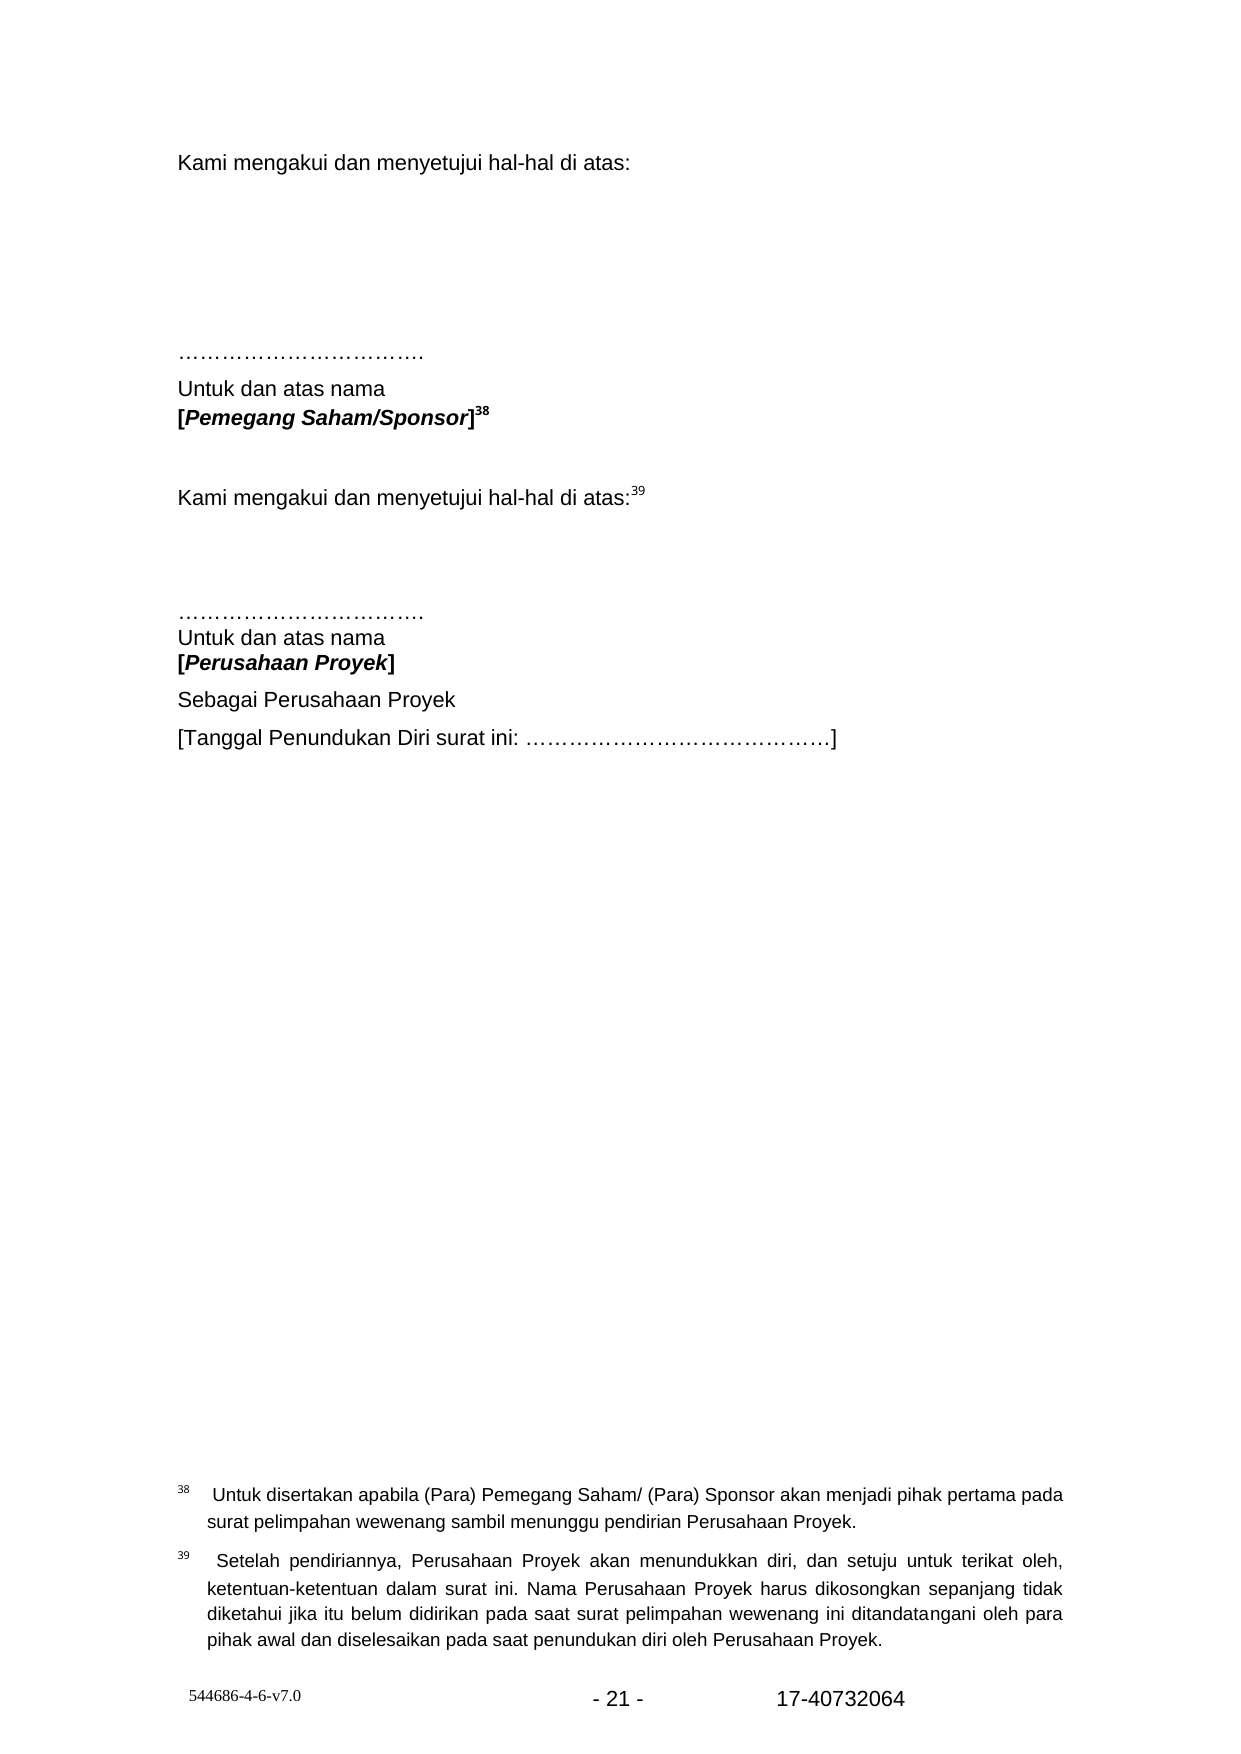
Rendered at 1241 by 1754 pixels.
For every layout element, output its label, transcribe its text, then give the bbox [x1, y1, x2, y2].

text ……………………………. Untuk dan atas nama [Perusahaan Proyek] [177, 599, 1063, 675]
text Untuk dan atas nama [Pemegang Saham/Sponsor] [177, 376, 1063, 431]
text Kami mengakui dan menyetujui hal-hal di atas: [177, 481, 1063, 511]
text ……………………………. [177, 338, 1063, 364]
text [Tanggal Penundukan Diri surat ini: ……………………………………] [177, 725, 1063, 750]
text Sebagai Perusahaan Proyek [177, 687, 1063, 712]
text Kami mengakui dan menyetujui hal-hal di atas: [177, 150, 1063, 175]
